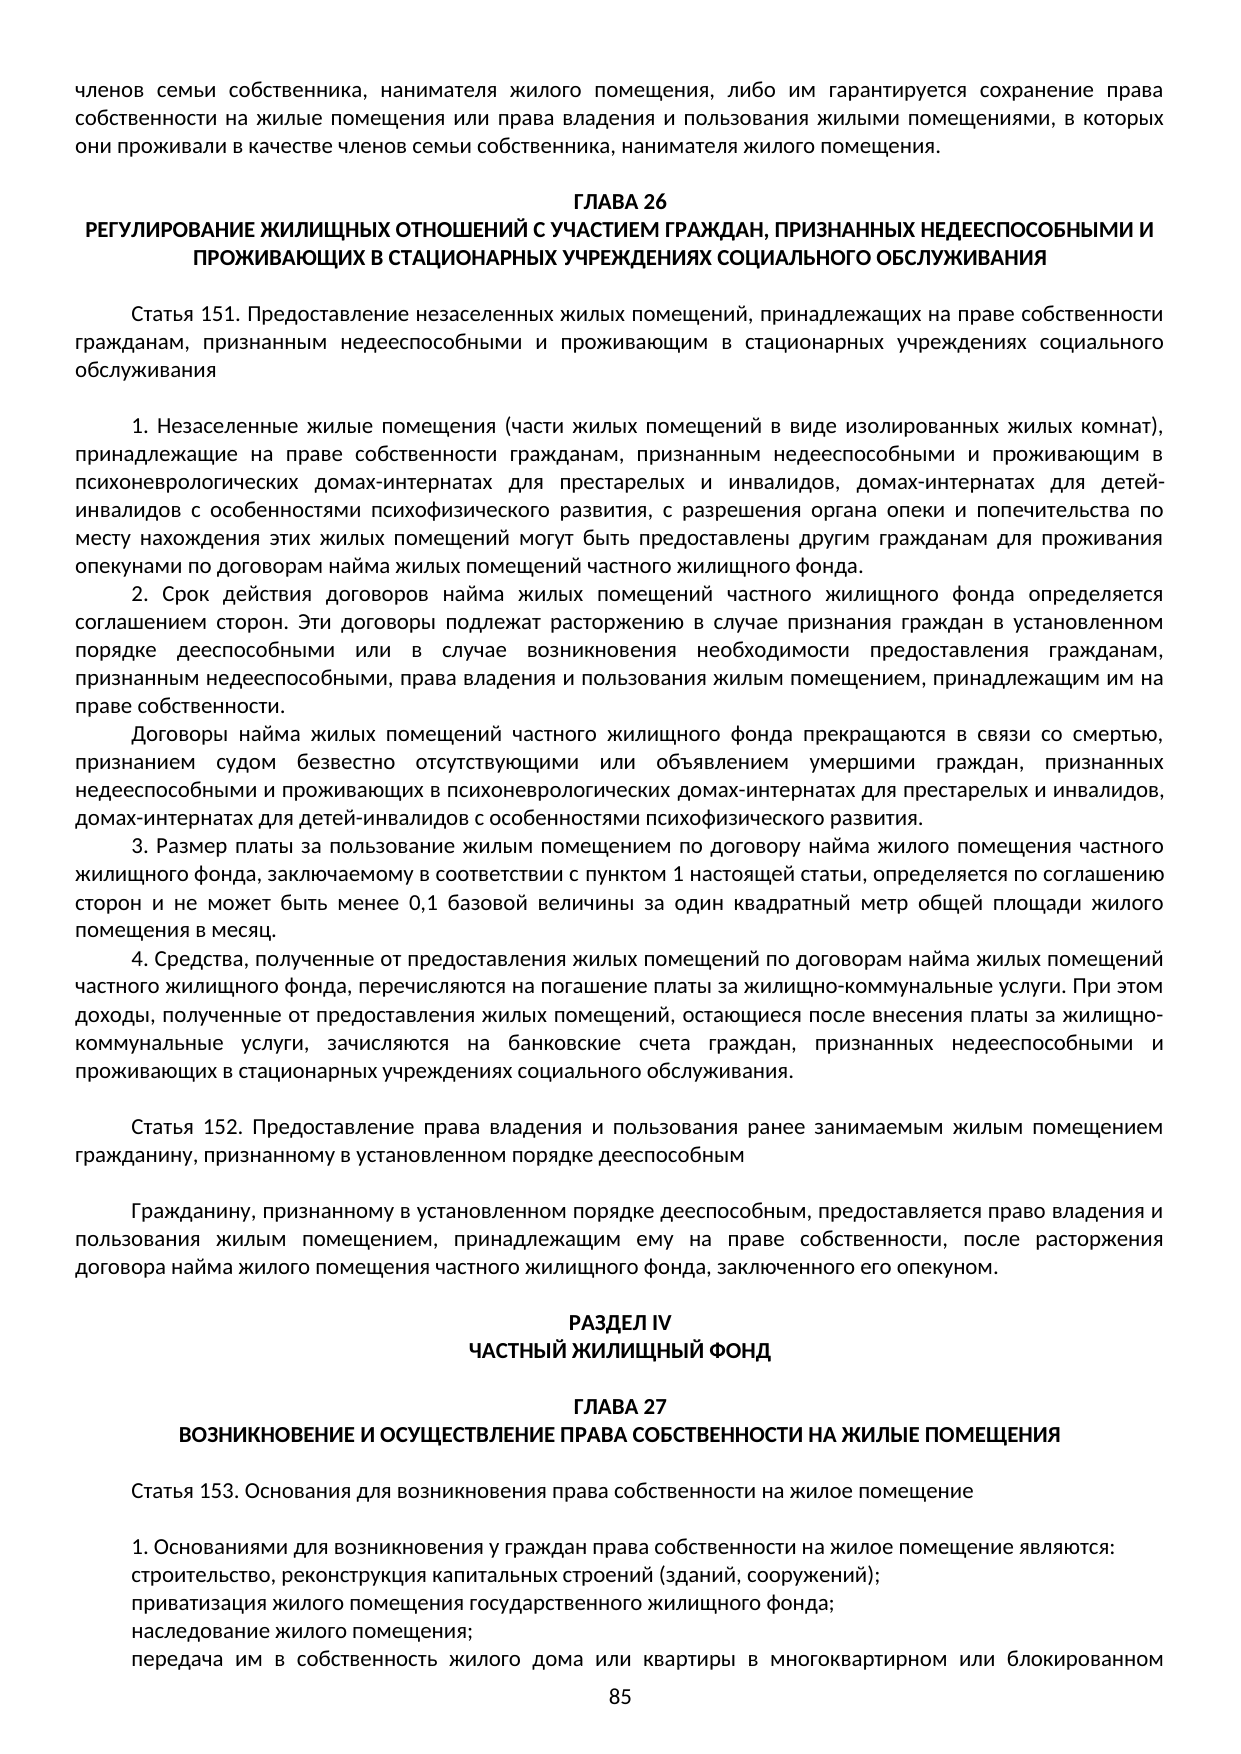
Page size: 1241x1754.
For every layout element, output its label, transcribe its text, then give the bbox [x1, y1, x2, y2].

text Договоры найма жилых помещений частного жилищного фонда прекращаются в связи со смертью, признанием судом безвестно отсутствующими или объявлением умершими граждан, признанных недееспособными и проживающих в психоневрологических домах-интернатах для престарелых и инвалидов, домах-интернатах для детей-инвалидов с особенностями психофизического развития. [75, 719, 1165, 832]
text приватизация жилого помещения государственного жилищного фонда; [75, 1588, 1165, 1616]
text ВОЗНИКНОВЕНИЕ И ОСУЩЕСТВЛЕНИЕ ПРАВА СОБСТВЕННОСТИ НА ЖИЛЫЕ ПОМЕЩЕНИЯ [75, 1420, 1165, 1448]
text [75, 1644, 1165, 1672]
text ГЛАВА 27 [75, 1392, 1165, 1420]
text 2. Срок действия договоров найма жилых помещений частного жилищного фонда определяется соглашением сторон. Эти договоры подлежат расторжению в случае признания граждан в установленном порядке дееспособными или в случае возникновения необходимости предоставления гражданам, признанным недееспособными, права владения и пользования жилым помещением, принадлежащим им на праве собственности. [75, 579, 1165, 719]
text 1. Незаселенные жилые помещения (части жилых помещений в виде изолированных жилых комнат), принадлежащие на праве собственности гражданам, признанным недееспособными и проживающим в психоневрологических домах-интернатах для престарелых и инвалидов, домах-интернатах для детей-инвалидов с особенностями психофизического развития, с разрешения органа опеки и попечительства по месту нахождения этих жилых помещений могут быть предоставлены другим гражданам для проживания опекунами по договорам найма жилых помещений частного жилищного фонда. [75, 411, 1165, 579]
text строительство, реконструкция капитальных строений (зданий, сооружений); [75, 1560, 1165, 1588]
text Статья 151. Предоставление незаселенных жилых помещений, принадлежащих на праве собственности гражданам, признанным недееспособными и проживающим в стационарных учреждениях социального обслуживания [75, 299, 1165, 383]
text 1. Основаниями для возникновения у граждан права собственности на жилое помещение являются: [75, 1532, 1165, 1560]
text Статья 153. Основания для возникновения права собственности на жилое помещение [75, 1476, 1165, 1504]
text РЕГУЛИРОВАНИЕ ЖИЛИЩНЫХ ОТНОШЕНИЙ С УЧАСТИЕМ ГРАЖДАН, ПРИЗНАННЫХ НЕДЕЕСПОСОБНЫМИ И ПРОЖИВАЮЩИХ В СТАЦИОНАРНЫХ УЧРЕЖДЕНИЯХ СОЦИАЛЬНОГО ОБСЛУЖИВАНИЯ [75, 215, 1165, 271]
text РАЗДЕЛ IV [75, 1308, 1165, 1336]
text ГЛАВА 26 [75, 187, 1165, 215]
text ЧАСТНЫЙ ЖИЛИЩНЫЙ ФОНД [75, 1336, 1165, 1364]
text 3. Размер платы за пользование жилым помещением по договору найма жилого помещения частного жилищного фонда, заключаемому в соответствии с пунктом 1 настоящей статьи, определяется по соглашению сторон и не может быть менее 0,1 базовой величины за один квадратный метр общей площади жилого помещения в месяц. [75, 832, 1165, 944]
text Гражданину, признанному в установленном порядке дееспособным, предоставляется право владения и пользования жилым помещением, принадлежащим ему на праве собственности, после расторжения договора найма жилого помещения частного жилищного фонда, заключенного его опекуном. [75, 1196, 1165, 1280]
text 4. Средства, полученные от предоставления жилых помещений по договорам найма жилых помещений частного жилищного фонда, перечисляются на погашение платы за жилищно-коммунальные услуги. При этом доходы, полученные от предоставления жилых помещений, остающиеся после внесения платы за жилищно-коммунальные услуги, зачисляются на банковские счета граждан, признанных недееспособными и проживающих в стационарных учреждениях социального обслуживания. [75, 944, 1165, 1084]
text наследование жилого помещения; [75, 1616, 1165, 1644]
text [75, 75, 1165, 159]
text Статья 152. Предоставление права владения и пользования ранее занимаемым жилым помещением гражданину, признанному в установленном порядке дееспособным [75, 1112, 1165, 1168]
